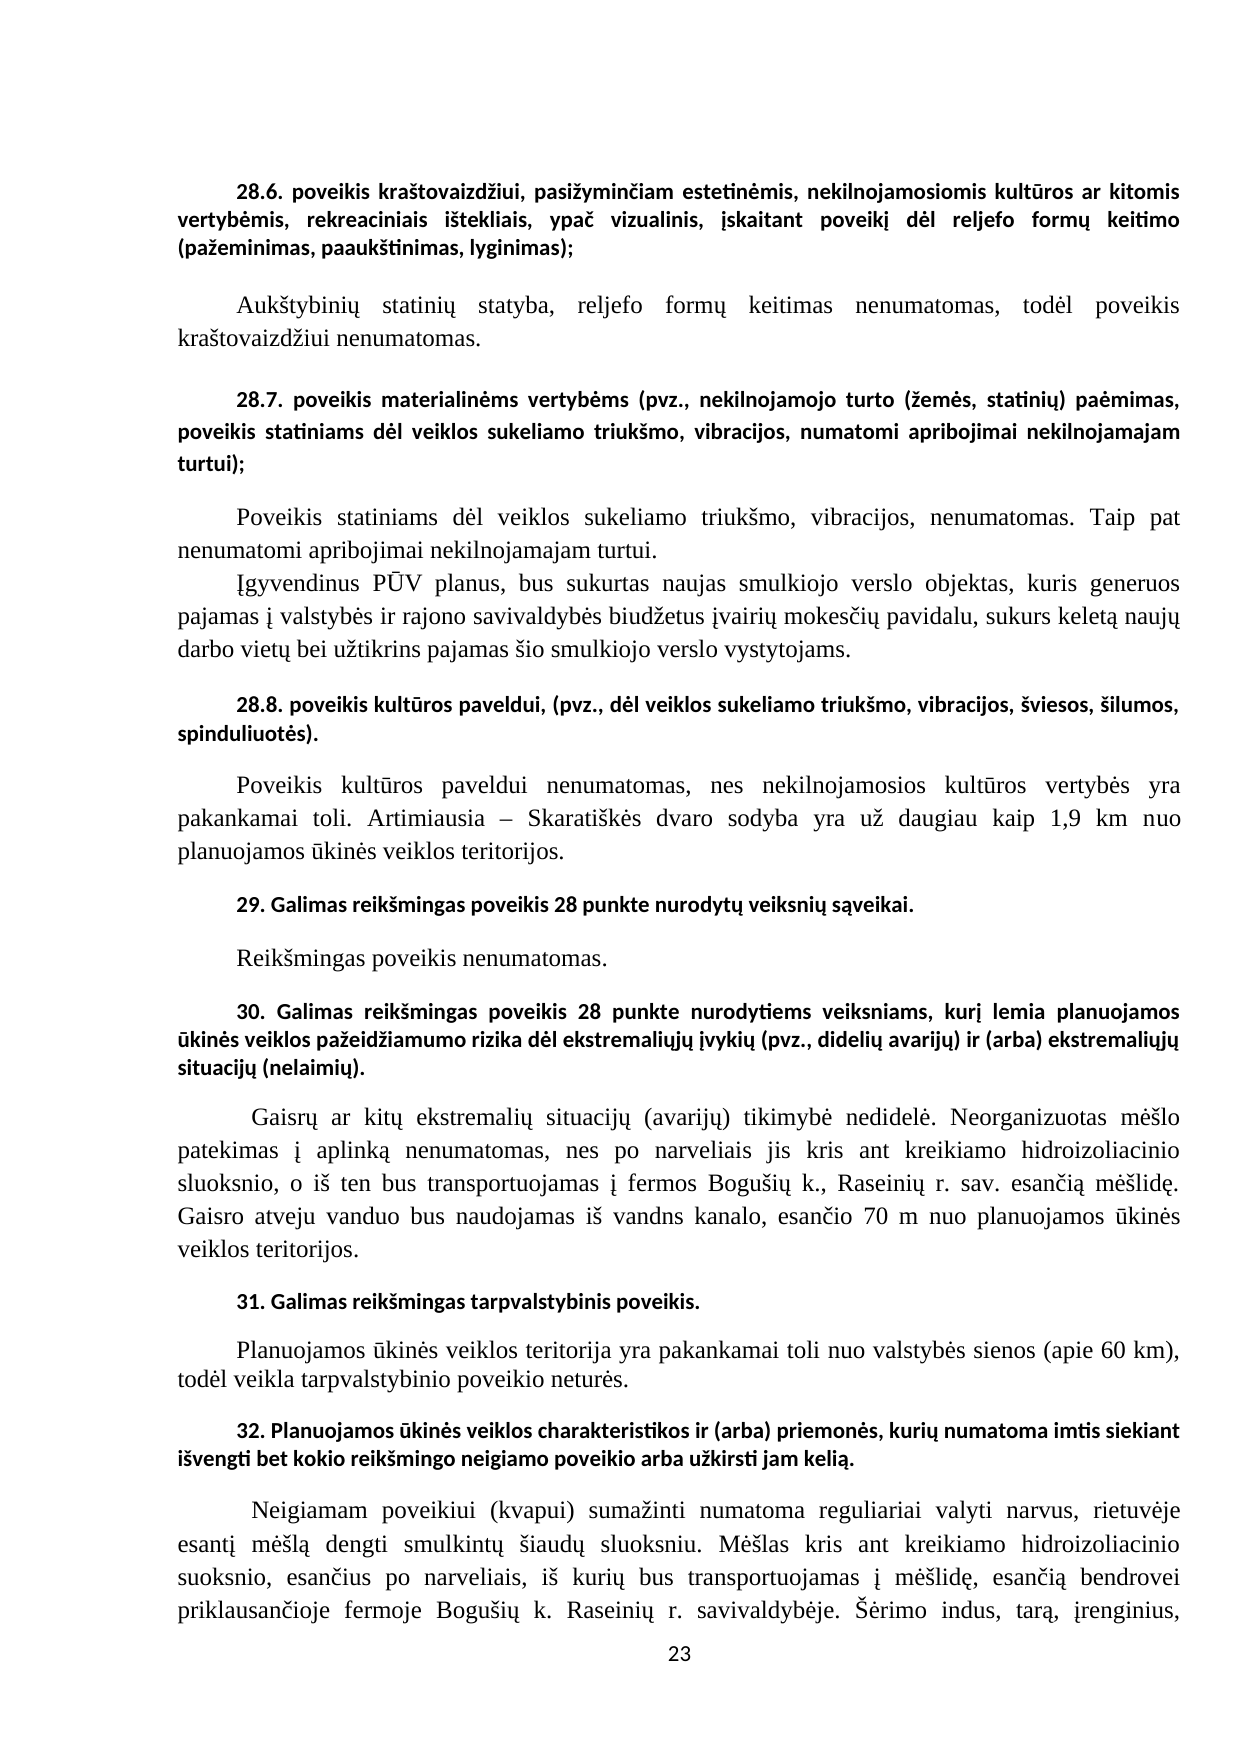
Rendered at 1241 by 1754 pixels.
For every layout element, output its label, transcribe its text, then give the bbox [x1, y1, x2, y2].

text Gaisrų ar kitų ekstremalių situacijų (avarijų) tikimybė nedidelė. Neorganizuotas mėšlo patekimas į aplinką nenumatomas, nes po narveliais jis kris ant kreikiamo hidroizoliacinio sluoksnio, o iš ten bus transportuojamas į fermos Bogušių k., Raseinių r. sav. esančią mėšlidę. Gaisro atveju vanduo bus naudojamas iš vandns kanalo, esančio 70 m nuo planuojamos ūkinės veiklos teritorijos. [177, 1102, 1181, 1262]
text 31. Galimas reikšmingas tarpvalstybinis poveikis. [177, 1287, 1181, 1315]
text 28.6. poveikis kraštovaizdžiui, pasižyminčiam estetinėmis, nekilnojamosiomis kultūros ar kitomis vertybėmis, rekreaciniais ištekliais, ypač vizualinis, įskaitant poveikį dėl reljefo formų keitimo (pažeminimas, paaukštinimas, lyginimas); [177, 177, 1181, 261]
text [177, 1496, 1181, 1623]
text Poveikis statiniams dėl veiklos sukeliamo triukšmo, vibracijos, nenumatomas. Taip pat nenumatomi apribojimai nekilnojamajam turtui. [177, 502, 1181, 564]
text 30. Galimas reikšmingas poveikis 28 punkte nurodytiems veiksniams, kurį lemia planuojamos ūkinės veiklos pažeidžiamumo rizika dėl ekstremaliųjų įvykių (pvz., didelių avarijų) ir (arba) ekstremaliųjų situacijų (nelaimių). [177, 997, 1181, 1081]
text Poveikis kultūros paveldui nenumatomas, nes nekilnojamosios kultūros vertybės yra pakankamai toli. Artimiausia – Skaratiškės dvaro sodyba yra už daugiau kaip 1,9 km nuo planuojamos ūkinės veiklos teritorijos. [177, 770, 1181, 865]
text 28.8. poveikis kultūros paveldui, (pvz., dėl veiklos sukeliamo triukšmo, vibracijos, šviesos, šilumos, spinduliuotės). [177, 691, 1181, 747]
text Reikšmingas poveikis nenumatomas. [177, 943, 1181, 972]
text Įgyvendinus PŪV planus, bus sukurtas naujas smulkiojo verslo objektas, kuris generuos pajamas į valstybės ir rajono savivaldybės biudžetus įvairių mokesčių pavidalu, sukurs keletą naujų darbo vietų bei užtikrins pajamas šio smulkiojo verslo vystytojams. [177, 568, 1181, 663]
text 28.7. poveikis materialinėms vertybėms (pvz., nekilnojamojo turto (žemės, statinių) paėmimas, poveikis statiniams dėl veiklos sukeliamo triukšmo, vibracijos, numatomi apribojimai nekilnojamajam turtui); [177, 385, 1181, 477]
text 29. Galimas reikšmingas poveikis 28 punkte nurodytų veiksnių sąveikai. [177, 890, 1181, 918]
text Planuojamos ūkinės veiklos teritorija yra pakankamai toli nuo valstybės sienos (apie 60 km), todėl veikla tarpvalstybinio poveikio neturės. [177, 1335, 1181, 1393]
text 32. Planuojamos ūkinės veiklos charakteristikos ir (arba) priemonės, kurių numatoma imtis siekiant išvengti bet kokio reikšmingo neigiamo poveikio arba užkirsti jam kelią. [177, 1416, 1181, 1472]
text Aukštybinių statinių statyba, reljefo formų keitimas nenumatomas, todėl poveikis kraštovaizdžiui nenumatomas. [177, 290, 1181, 352]
